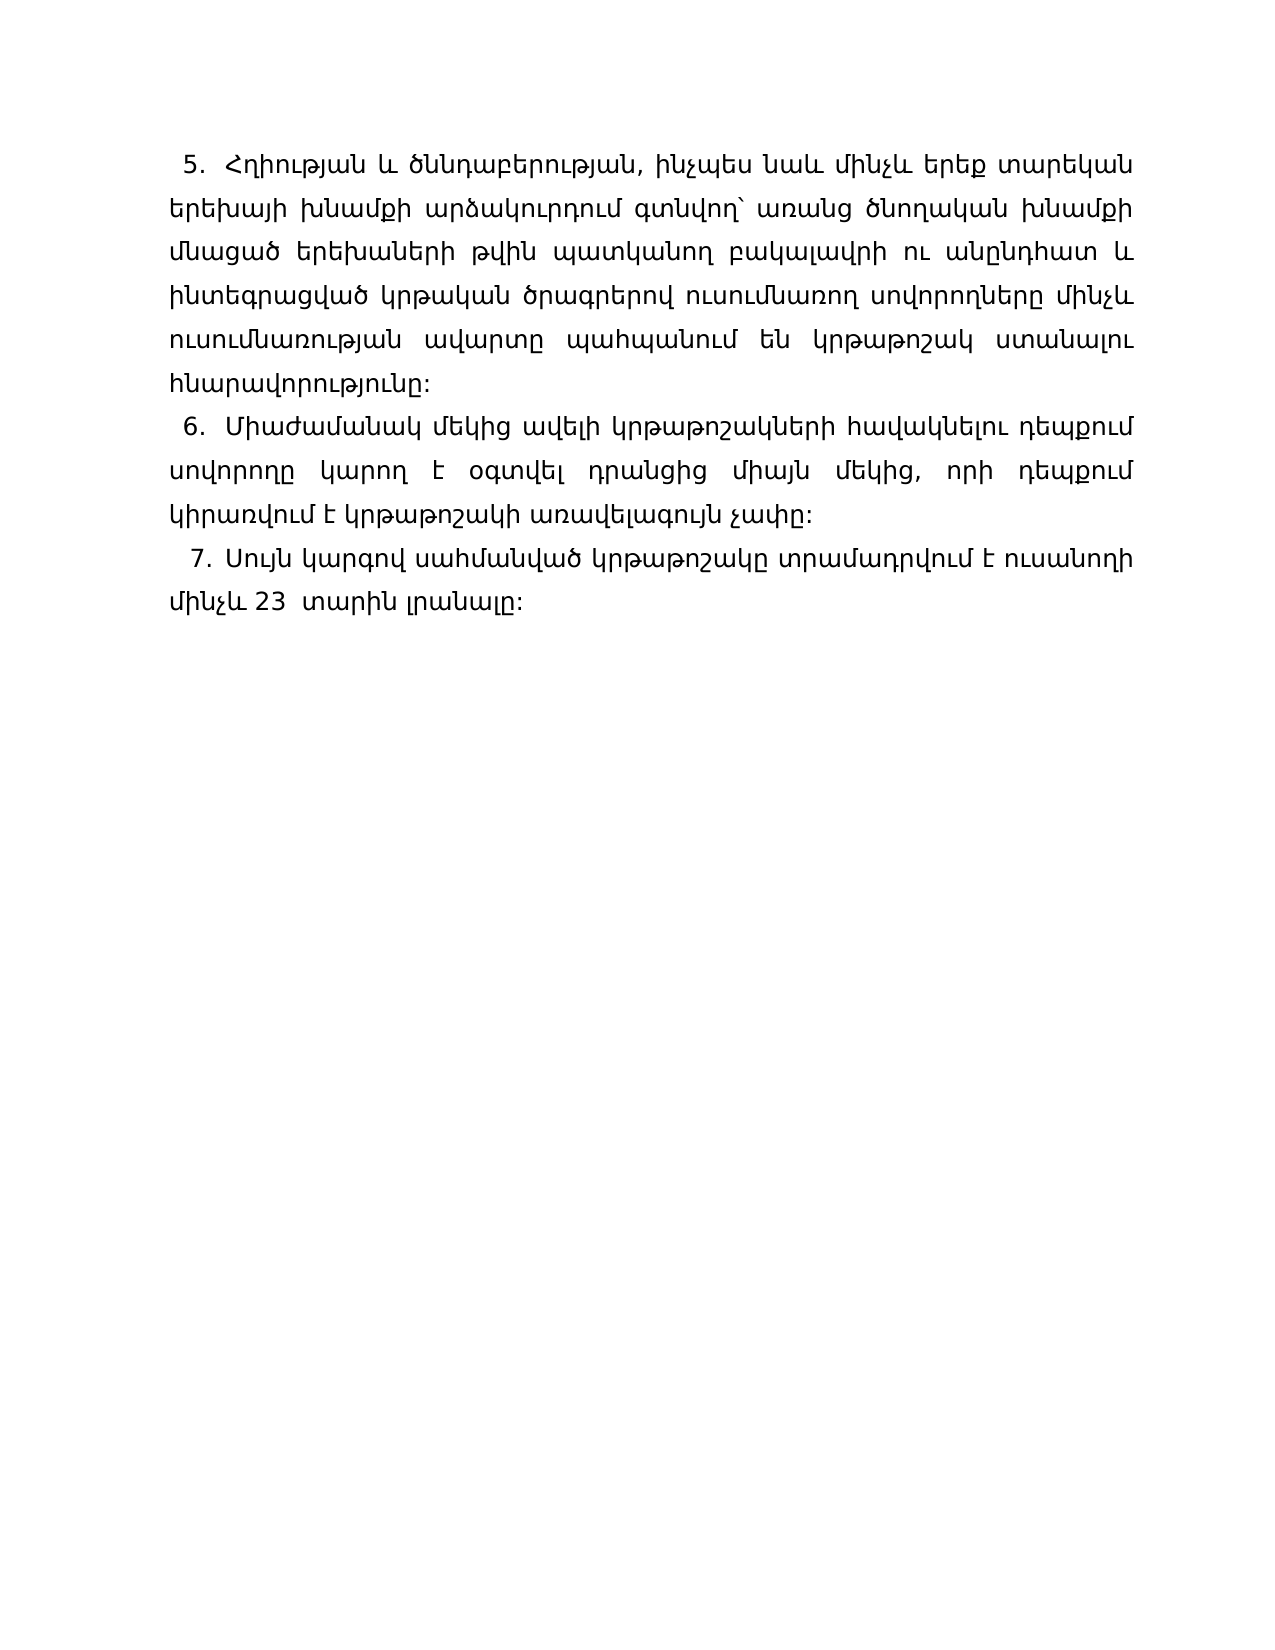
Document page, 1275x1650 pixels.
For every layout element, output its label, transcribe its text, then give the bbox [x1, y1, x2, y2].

list Միաժամանակ մեկից ավելի կրթաթոշակների հավակնելու դեպքում սովորողը կարող է օգտվել դրանցից միայն մեկից, որի դեպքում կիրառվում է կրթաթոշակի առավելագույն չափը: [169, 485, 1134, 529]
list Միաժամանակ մեկից ավելի կրթաթոշակների հավակնելու դեպքում սովորողը կարող է օգտվել դրանցից միայն մեկից, որի դեպքում կիրառվում է կրթաթոշակի առավելագույն չափը: [169, 412, 1134, 456]
list Հղիության և ծննդաբերության, ինչպես նաև մինչև երեք տարեկան երեխայի խնամքի արձակուրդում գտնվող՝ առանց ծնողական խնամքի մնացած երեխաների թվին պատկանող բակալավրի ու անընդհատ և ինտեգրացված կրթական ծրագրերով ուսումնառող սովորողները մինչև ուսումնառության ավարտը պահպանում են կրթաթոշակ ստանալու հնարավորությունը: [169, 150, 1134, 398]
list Սույն կարգով սահմանված կրթաթոշակը տրամադրվում է ուսանողի մինչև 23 տարին լրանալը: [169, 544, 1134, 618]
